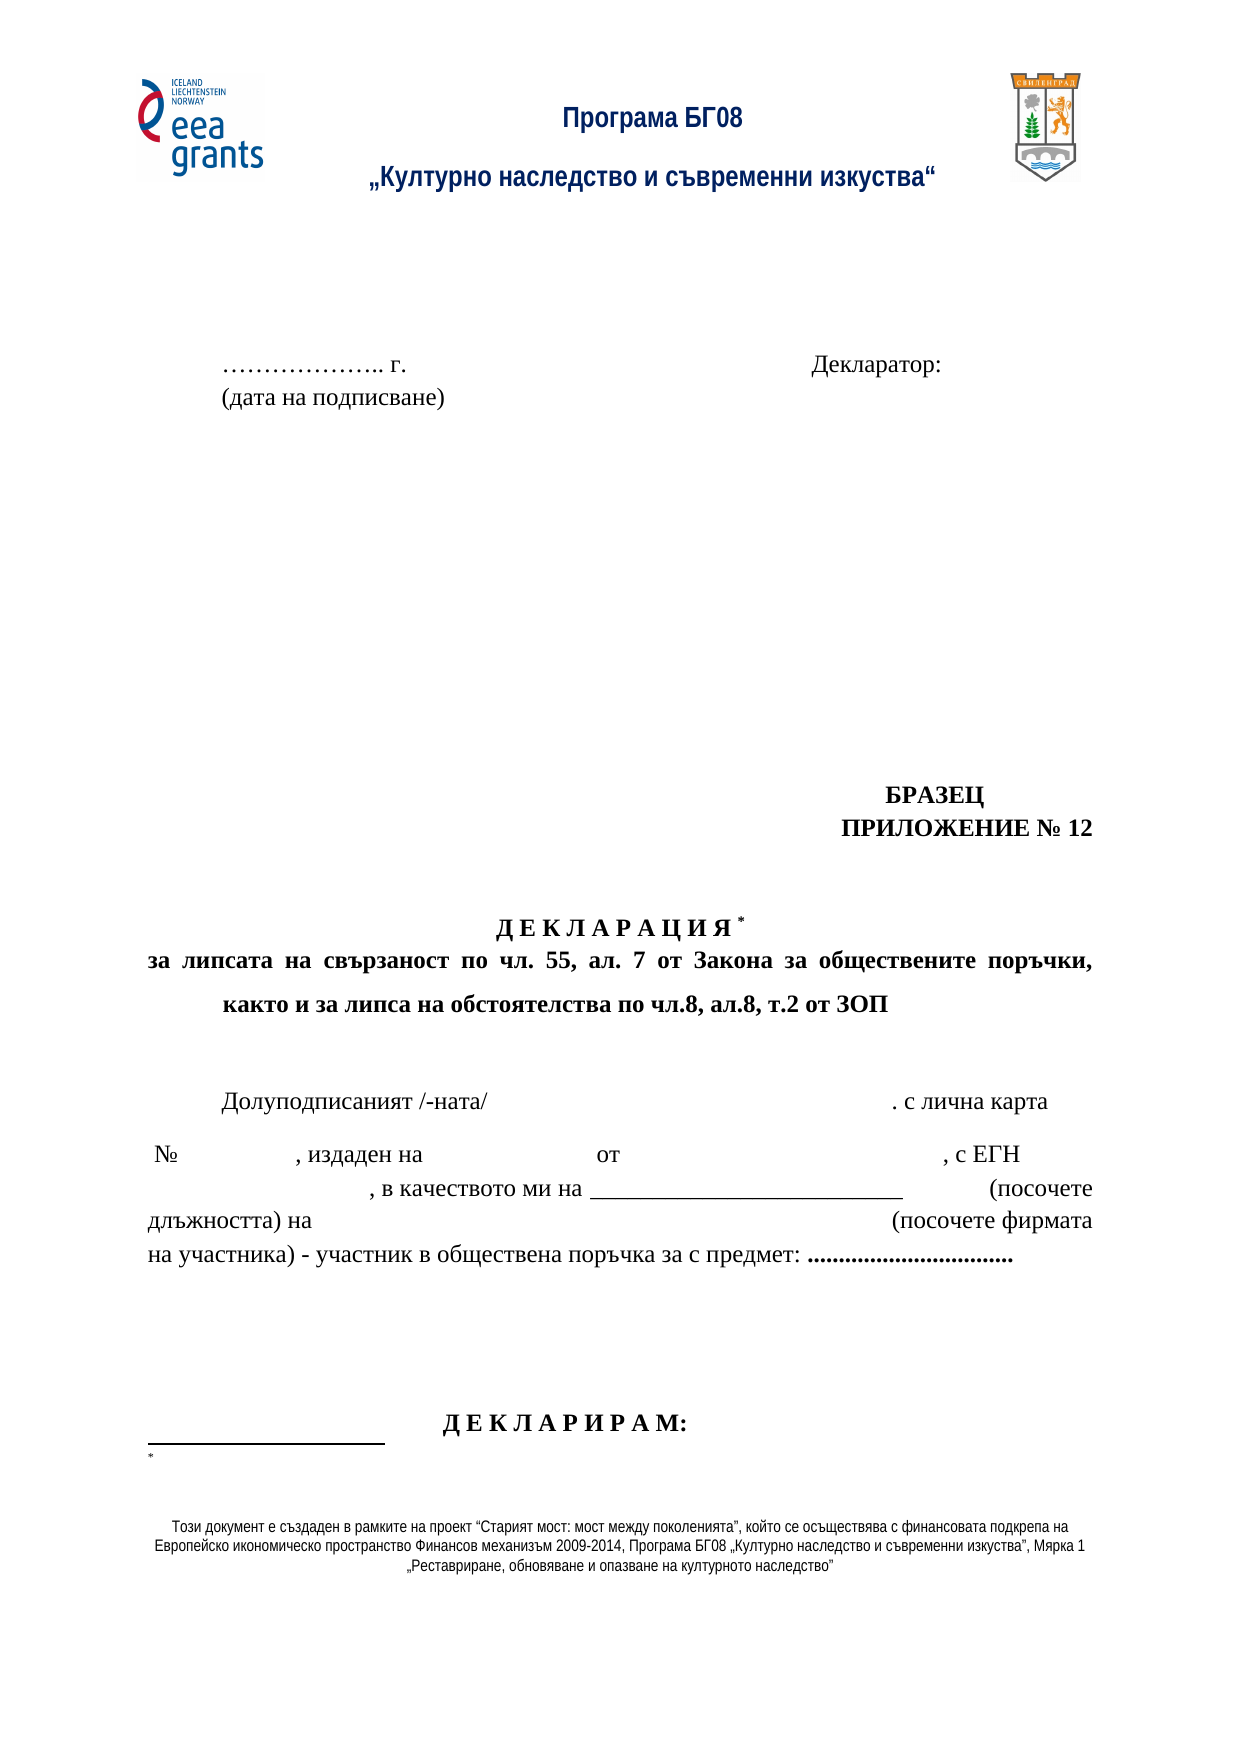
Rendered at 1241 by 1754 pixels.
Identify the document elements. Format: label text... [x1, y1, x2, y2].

picture [1010, 73, 1081, 182]
text № , издаден на от , с ЕГН , в качеството ми на _________________________ (посочете длъжността) на (посочете фирмата на участника) - участник в обществена поръчка за с предмет: ................................. [148, 1139, 1093, 1267]
text ПРИЛОЖЕНИЕ № 12 [148, 813, 1093, 842]
text Д Е К Л А Р И Р А М: [148, 1408, 1093, 1436]
text за липсата на свързаност по чл. 55, ал. 7 от Закона за обществените поръчки, както и за липса на обстоятелства по чл.8, ал.8, т.2 от ЗОП [148, 946, 1093, 1017]
text БРАЗЕЦ [811, 781, 1093, 809]
text Д Е К Л А Р А Ц И Я * [148, 913, 1093, 941]
text Долуподписаният /-ната/ . с лична карта [148, 1086, 1093, 1114]
picture [136, 73, 265, 182]
text ……………….. г. Декларатор: (дата на подписване) [148, 349, 1093, 410]
